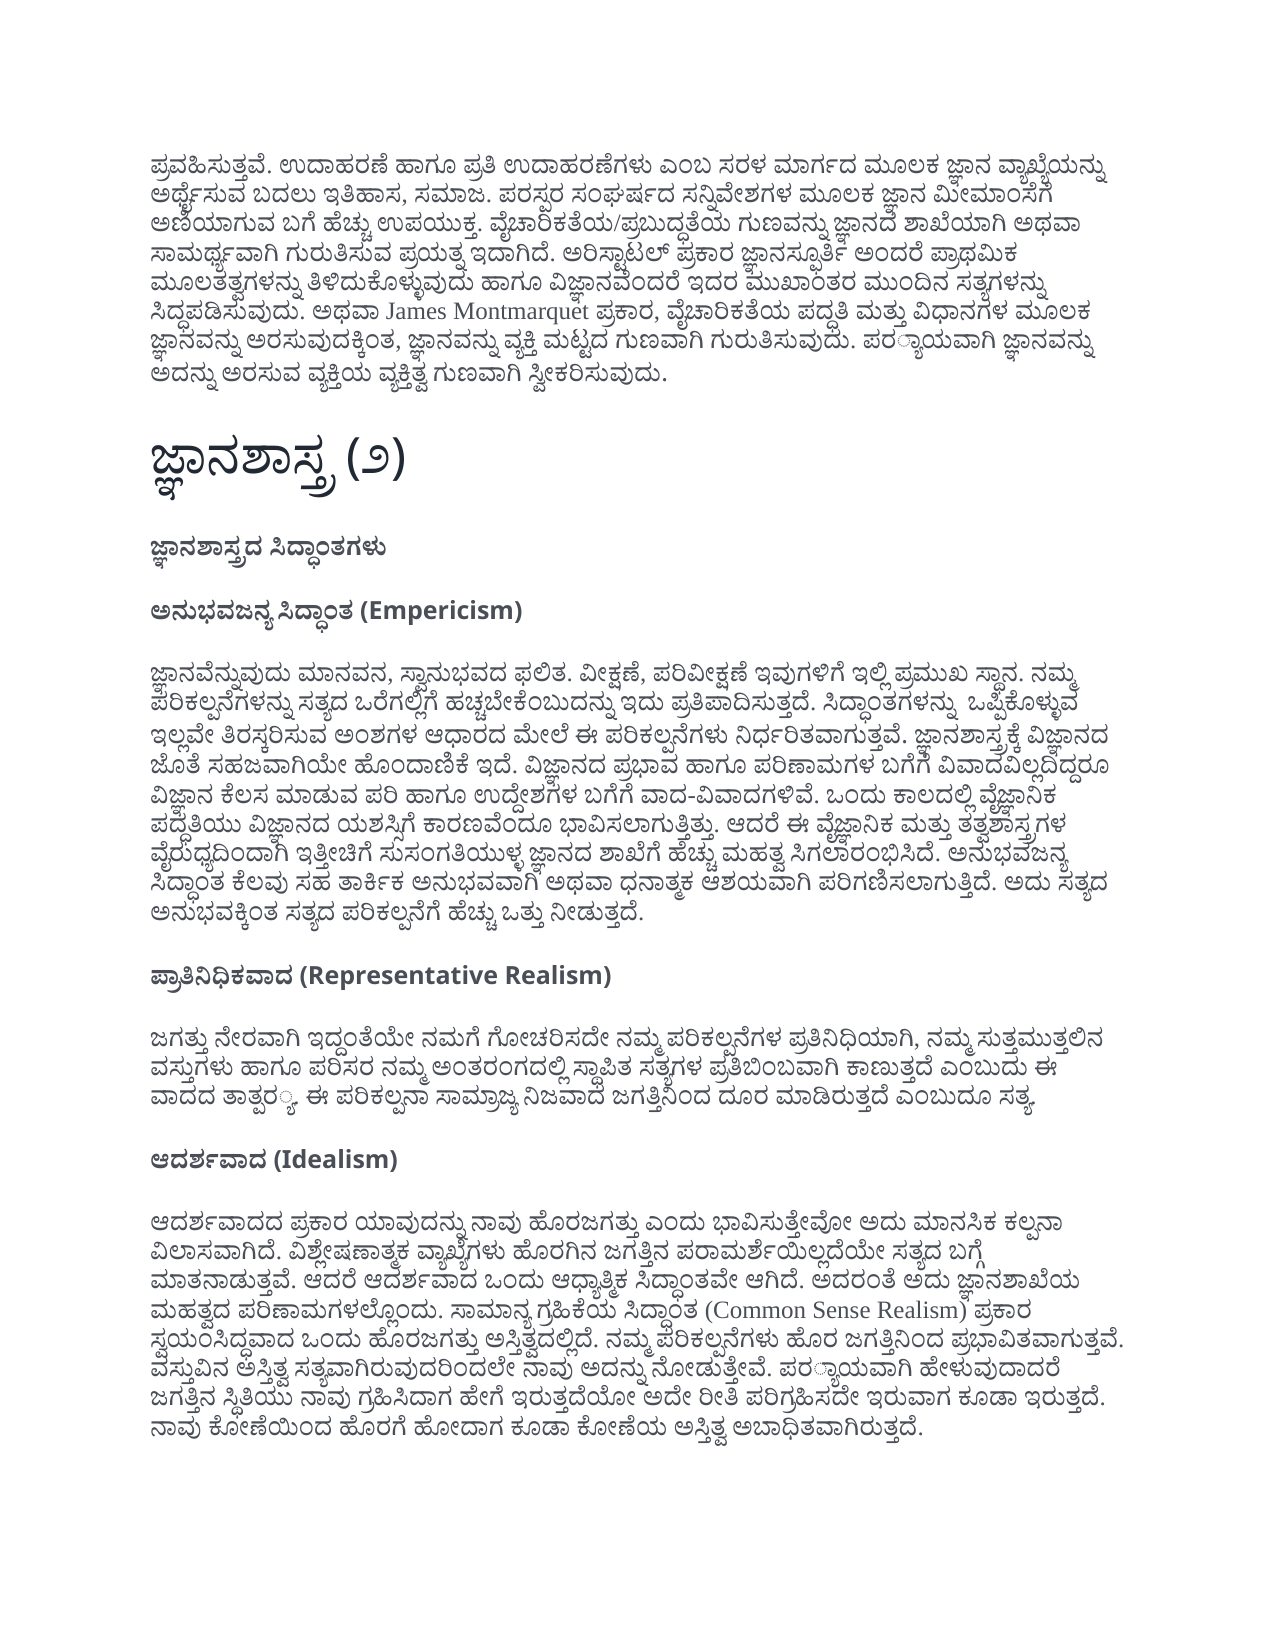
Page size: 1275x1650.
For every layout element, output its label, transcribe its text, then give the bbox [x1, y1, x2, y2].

text ಜ್ಞಾನವೆನ್ನುವುದು ಮಾನವನ, ಸ್ವಾನುಭವದ ಫಲಿತ. ವೀಕ್ಷಣೆ, ಪರಿವೀಕ್ಷಣೆ ಇವುಗಳಿಗೆ ಇಲ್ಲಿ ಪ್ರಮುಖ ಸ್ಥಾನ. ನಮ್ಮ ಪರಿಕಲ್ಪನೆಗಳನ್ನು ಸತ್ಯದ ಒರೆಗಲ್ಲಿಗೆ ಹಚ್ಚಬೇಕೆಂಬುದನ್ನು ಇದು ಪ್ರತಿಪಾದಿಸುತ್ತದೆ. ಸಿದ್ಧಾಂತಗಳನ್ನು ಒಪ್ಪಿಕೊಳ್ಳುವ ಇಲ್ಲವೇ ತಿರಸ್ಕರಿಸುವ ಅಂಶಗಳ ಆಧಾರದ ಮೇಲೆ ಈ ಪರಿಕಲ್ಪನೆಗಳು ನಿರ್ಧರಿತವಾಗುತ್ತವೆ. ಜ್ಞಾನಶಾಸ್ತ್ರಕ್ಕೆ ವಿಜ್ಞಾನದ ಜೊತೆ ಸಹಜವಾಗಿಯೇ ಹೊಂದಾಣಿಕೆ ಇದೆ. ವಿಜ್ಞಾನದ ಪ್ರಭಾವ ಹಾಗೂ ಪರಿಣಾಮಗಳ ಬಗೆಗೆ ವಿವಾದವಿಲ್ಲದಿದ್ದರೂ ವಿಜ್ಞಾನ ಕೆಲಸ ಮಾಡುವ ಪರಿ ಹಾಗೂ ಉದ್ದೇಶಗಳ ಬಗೆಗೆ ವಾದ-ವಿವಾದಗಳಿವೆ. ಒಂದು ಕಾಲದಲ್ಲಿ ವೈಜ್ಞಾನಿಕ ಪದ್ಧತಿಯು ವಿಜ್ಞಾನದ ಯಶಸ್ಸಿಗೆ ಕಾರಣವೆಂದೂ ಭಾವಿಸಲಾಗುತ್ತಿತ್ತು. ಆದರೆ ಈ ವೈಜ್ಞಾನಿಕ ಮತ್ತು ತತ್ವಶಾಸ್ತ್ರಗಳ ವೈರುಧ್ಯದಿಂದಾಗಿ ಇತ್ತೀಚಿಗೆ ಸುಸಂಗತಿಯುಳ್ಳ ಜ್ಞಾನದ ಶಾಖೆಗೆ ಹೆಚ್ಚು ಮಹತ್ವ ಸಿಗಲಾರಂಭಿಸಿದೆ. ಅನುಭವಜನ್ಯ ಸಿದ್ಧಾಂತ ಕೆಲವು ಸಹ ತಾರ್ಕಿಕ ಅನುಭವವಾಗಿ ಅಥವಾ ಧನಾತ್ಮಕ ಆಶಯವಾಗಿ ಪರಿಗಣಿಸಲಾಗುತ್ತಿದೆ. ಅದು ಸತ್ಯದ ಅನುಭವಕ್ಕಿಂತ ಸತ್ಯದ ಪರಿಕಲ್ಪನೆಗೆ ಹೆಚ್ಚು ಒತ್ತು ನೀಡುತ್ತದೆ. [150, 658, 1125, 926]
text ಆದರ್ಶವಾದದ ಪ್ರಕಾರ ಯಾವುದನ್ನು ನಾವು ಹೊರಜಗತ್ತು ಎಂದು ಭಾವಿಸುತ್ತೇವೋ ಅದು ಮಾನಸಿಕ ಕಲ್ಪನಾ ವಿಲಾಸವಾಗಿದೆ. ವಿಶ್ಲೇಷಣಾತ್ಮಕ ವ್ಯಾಖ್ಯೆಗಳು ಹೊರಗಿನ ಜಗತ್ತಿನ ಪರಾಮರ್ಶೆಯಿಲ್ಲದೆಯೇ ಸತ್ಯದ ಬಗ್ಗೆ ಮಾತನಾಡುತ್ತವೆ. ಆದರೆ ಆದರ್ಶವಾದ ಒಂದು ಆಧ್ಯಾತ್ಮಿಕ ಸಿದ್ಧಾಂತವೇ ಆಗಿದೆ. ಅದರಂತೆ ಅದು ಜ್ಞಾನಶಾಖೆಯ ಮಹತ್ವದ ಪರಿಣಾಮಗಳಲ್ಲೊಂದು. ಸಾಮಾನ್ಯ ಗ್ರಹಿಕೆಯ ಸಿದ್ಧಾಂತ (Common Sense Realism) ಪ್ರಕಾರ ಸ್ವಯಂಸಿದ್ಧವಾದ ಒಂದು ಹೊರಜಗತ್ತು ಅಸ್ತಿತ್ವದಲ್ಲಿದೆ. ನಮ್ಮ ಪರಿಕಲ್ಪನೆಗಳು ಹೊರ ಜಗತ್ತಿನಿಂದ ಪ್ರಭಾವಿತವಾಗುತ್ತವೆ. ವಸ್ತುವಿನ ಅಸ್ತಿತ್ವ ಸತ್ಯವಾಗಿರುವುದರಿಂದಲೇ ನಾವು ಅದನ್ನು ನೋಡುತ್ತೇವೆ. ಪರ‍್ಯಾಯವಾಗಿ ಹೇಳುವುದಾದರೆ ಜಗತ್ತಿನ ಸ್ಥಿತಿಯು ನಾವು ಗ್ರಹಿಸಿದಾಗ ಹೇಗೆ ಇರುತ್ತದೆಯೋ ಅದೇ ರೀತಿ ಪರಿಗ್ರಹಿಸದೇ ಇರುವಾಗ ಕೂಡಾ ಇರುತ್ತದೆ. ನಾವು ಕೋಣೆಯಿಂದ ಹೊರಗೆ ಹೋದಾಗ ಕೂಡಾ ಕೋಣೆಯ ಅಸ್ತಿತ್ವ ಅಬಾಧಿತವಾಗಿರುತ್ತದೆ. [150, 1207, 1125, 1441]
subtitle ಜ್ಞಾನಶಾಸ್ತ್ರ (೨) [150, 420, 1125, 488]
text ಅನುಭವಜನ್ಯ ಸಿದ್ಧಾಂತ (Empericism) [150, 592, 1125, 627]
text ಆದರ್ಶವಾದ (Idealism) [150, 1142, 1125, 1176]
text ಜ್ಞಾನಶಾಸ್ತ್ರದ ಸಿದ್ಧಾಂತಗಳು [150, 532, 1125, 561]
text ಪ್ರಾತಿನಿಧಿಕವಾದ (Representative Realism) [150, 957, 1125, 991]
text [150, 150, 1125, 389]
text ಜಗತ್ತು ನೇರವಾಗಿ ಇದ್ದಂತೆಯೇ ನಮಗೆ ಗೋಚರಿಸದೇ ನಮ್ಮ ಪರಿಕಲ್ಪನೆಗಳ ಪ್ರತಿನಿಧಿಯಾಗಿ, ನಮ್ಮ ಸುತ್ತಮುತ್ತಲಿನ ವಸ್ತುಗಳು ಹಾಗೂ ಪರಿಸರ ನಮ್ಮ ಅಂತರಂಗದಲ್ಲಿ ಸ್ಥಾಪಿತ ಸತ್ಯಗಳ ಪ್ರತಿಬಿಂಬವಾಗಿ ಕಾಣುತ್ತದೆ ಎಂಬುದು ಈ ವಾದದ ತಾತ್ಪರ‍್ಯ. ಈ ಪರಿಕಲ್ಪನಾ ಸಾಮ್ರಾಜ್ಯ ನಿಜವಾದ ಜಗತ್ತಿನಿಂದ ದೂರ ಮಾಡಿರುತ್ತದೆ ಎಂಬುದೂ ಸತ್ಯ. [150, 1023, 1125, 1110]
